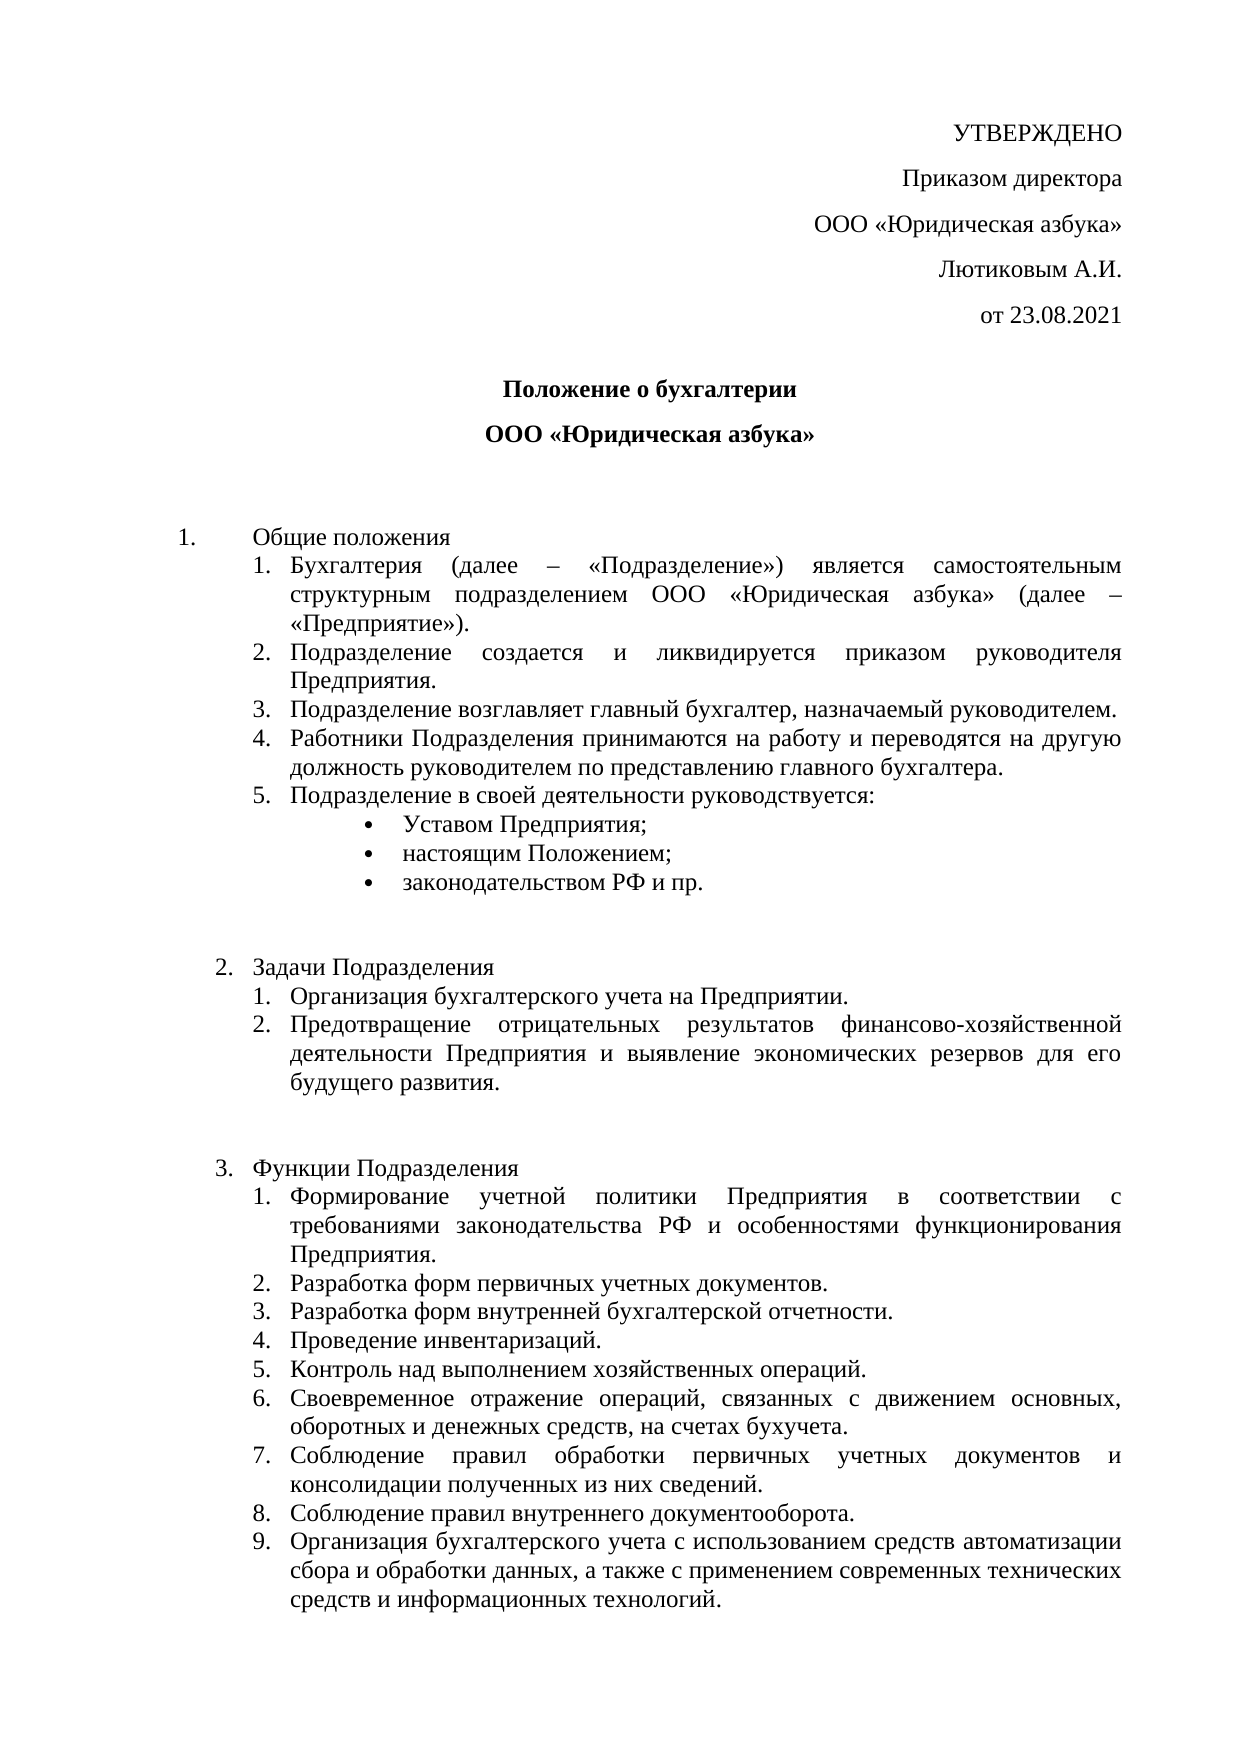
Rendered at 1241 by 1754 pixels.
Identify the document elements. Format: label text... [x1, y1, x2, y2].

list Задачи Подразделения [215, 952, 1122, 981]
text от 23.08.2021 [177, 300, 1122, 328]
list Предотвращение отрицательных результатов финансово-хозяйственной деятельности Предприятия и выявление экономических резервов для его будущего развития. [252, 1009, 1122, 1096]
list Своевременное отражение операций, связанных с движением основных, оборотных и денежных средств, на счетах бухучета. [252, 1383, 1122, 1440]
list Работники Подразделения принимаются на работу и переводятся на другую должность руководителем по представлению главного бухгалтера. [252, 723, 1122, 780]
list Проведение инвентаризаций. [252, 1325, 1122, 1354]
list Уставом Предприятия; [365, 809, 1122, 838]
text ООО «Юридическая азбука» [177, 209, 1122, 238]
list Организация бухгалтерского учета с использованием средств автоматизации сбора и обработки данных, а также с применением современных технических средств и информационных технологий. [252, 1526, 1122, 1613]
list Соблюдение правил обработки первичных учетных документов и консолидации полученных из них сведений. [252, 1440, 1122, 1498]
text ООО «Юридическая азбука» [177, 419, 1122, 448]
list Бухгалтерия (далее – «Подразделение») является самостоятельным структурным подразделением ООО «Юридическая азбука» (далее – «Предприятие»). [252, 550, 1122, 637]
text Положение о бухгалтерии [177, 374, 1122, 403]
list Разработка форм первичных учетных документов. [252, 1268, 1122, 1296]
list Организация бухгалтерского учета на Предприятии. [252, 981, 1122, 1009]
list Разработка форм внутренней бухгалтерской отчетности. [252, 1296, 1122, 1325]
list Подразделение возглавляет главный бухгалтер, назначаемый руководителем. [252, 694, 1122, 723]
list Контроль над выполнением хозяйственных операций. [252, 1354, 1122, 1383]
text Лютиковым А.И. [177, 254, 1122, 283]
list настоящим Положением; [365, 838, 1122, 867]
text Приказом директора [177, 163, 1122, 192]
list Соблюдение правил внутреннего документооборота. [252, 1498, 1122, 1526]
text УТВЕРЖДЕНО [177, 118, 1122, 147]
list Формирование учетной политики Предприятия в соответствии с требованиями законодательства РФ и особенностями функционирования Предприятия. [252, 1181, 1122, 1268]
list Подразделение в своей деятельности руководствуется: [252, 780, 1122, 809]
list Функции Подразделения [215, 1153, 1122, 1181]
list законодательством РФ и пр. [365, 867, 1122, 895]
list Общие положения [177, 522, 1122, 550]
list Подразделение создается и ликвидируется приказом руководителя Предприятия. [252, 637, 1122, 694]
